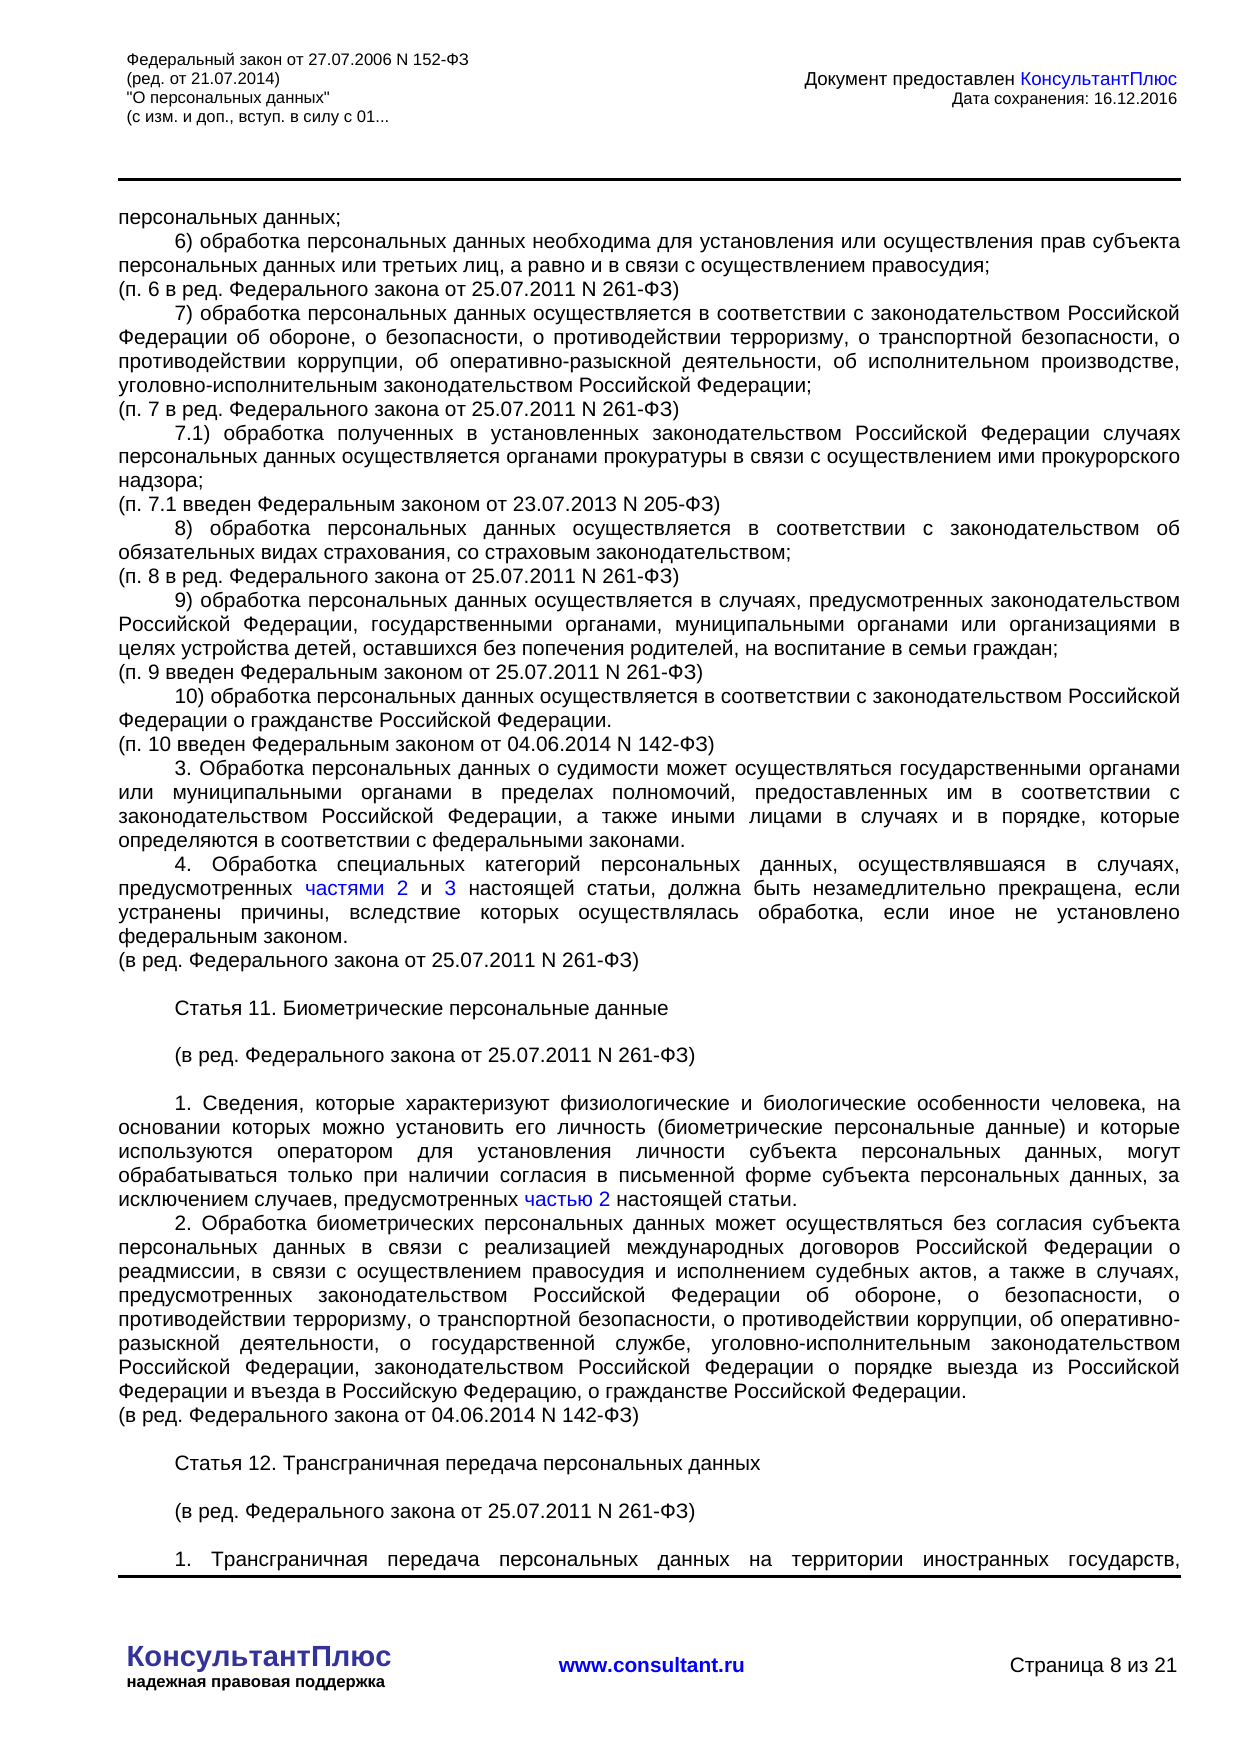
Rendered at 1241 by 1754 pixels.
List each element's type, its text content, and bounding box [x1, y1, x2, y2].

text (в ред. Федерального закона от 25.07.2011 N 261-ФЗ) [118, 1043, 1181, 1067]
text 4. Обработка специальных категорий персональных данных, осуществлявшаяся в случаях, предусмотренных частями 2 и 3 настоящей статьи, должна быть незамедлительно прекращена, если устранены причины, вследствие которых осуществлялась обработка, если иное не установлено федеральным законом. [118, 852, 1181, 947]
text (в ред. Федерального закона от 04.06.2014 N 142-ФЗ) [118, 1403, 1181, 1427]
text 7.1) обработка полученных в установленных законодательством Российской Федерации случаях персональных данных осуществляется органами прокуратуры в связи с осуществлением ими прокурорского надзора; [118, 420, 1181, 492]
text 10) обработка персональных данных осуществляется в соответствии с законодательством Российской Федерации о гражданстве Российской Федерации. [118, 684, 1181, 732]
text (в ред. Федерального закона от 25.07.2011 N 261-ФЗ) [118, 1498, 1181, 1522]
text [118, 205, 1181, 229]
text Статья 11. Биометрические персональные данные [118, 995, 1181, 1019]
text (в ред. Федерального закона от 25.07.2011 N 261-ФЗ) [118, 947, 1181, 971]
text 6) обработка персональных данных необходима для установления или осуществления прав субъекта персональных данных или третьих лиц, а равно и в связи с осуществлением правосудия; [118, 229, 1181, 277]
text 9) обработка персональных данных осуществляется в случаях, предусмотренных законодательством Российской Федерации, государственными органами, муниципальными органами или организациями в целях устройства детей, оставшихся без попечения родителей, на воспитание в семьи граждан; [118, 588, 1181, 660]
text 7) обработка персональных данных осуществляется в соответствии с законодательством Российской Федерации об обороне, о безопасности, о противодействии терроризму, о транспортной безопасности, о противодействии коррупции, об оперативно-разыскной деятельности, об исполнительном производстве, уголовно-исполнительным законодательством Российской Федерации; [118, 301, 1181, 396]
text (п. 8 в ред. Федерального закона от 25.07.2011 N 261-ФЗ) [118, 564, 1181, 588]
text Статья 12. Трансграничная передача персональных данных [118, 1451, 1181, 1474]
text 3. Обработка персональных данных о судимости может осуществляться государственными органами или муниципальными органами в пределах полномочий, предоставленных им в соответствии с законодательством Российской Федерации, а также иными лицами в случаях и в порядке, которые определяются в соответствии с федеральными законами. [118, 756, 1181, 852]
text (п. 6 в ред. Федерального закона от 25.07.2011 N 261-ФЗ) [118, 277, 1181, 301]
text 8) обработка персональных данных осуществляется в соответствии с законодательством об обязательных видах страхования, со страховым законодательством; [118, 516, 1181, 564]
text (п. 7 в ред. Федерального закона от 25.07.2011 N 261-ФЗ) [118, 396, 1181, 420]
text 2. Обработка биометрических персональных данных может осуществляться без согласия субъекта персональных данных в связи с реализацией международных договоров Российской Федерации о реадмиссии, в связи с осуществлением правосудия и исполнением судебных актов, а также в случаях, предусмотренных законодательством Российской Федерации об обороне, о безопасности, о противодействии терроризму, о транспортной безопасности, о противодействии коррупции, об оперативно-разыскной деятельности, о государственной службе, уголовно-исполнительным законодательством Российской Федерации, законодательством Российской Федерации о порядке выезда из Российской Федерации и въезда в Российскую Федерацию, о гражданстве Российской Федерации. [118, 1211, 1181, 1403]
text (п. 9 введен Федеральным законом от 25.07.2011 N 261-ФЗ) [118, 660, 1181, 684]
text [118, 1546, 1181, 1570]
text (п. 10 введен Федеральным законом от 04.06.2014 N 142-ФЗ) [118, 732, 1181, 756]
text (п. 7.1 введен Федеральным законом от 23.07.2013 N 205-ФЗ) [118, 492, 1181, 516]
text 1. Сведения, которые характеризуют физиологические и биологические особенности человека, на основании которых можно установить его личность (биометрические персональные данные) и которые используются оператором для установления личности субъекта персональных данных, могут обрабатываться только при наличии согласия в письменной форме субъекта персональных данных, за исключением случаев, предусмотренных частью 2 настоящей статьи. [118, 1091, 1181, 1211]
